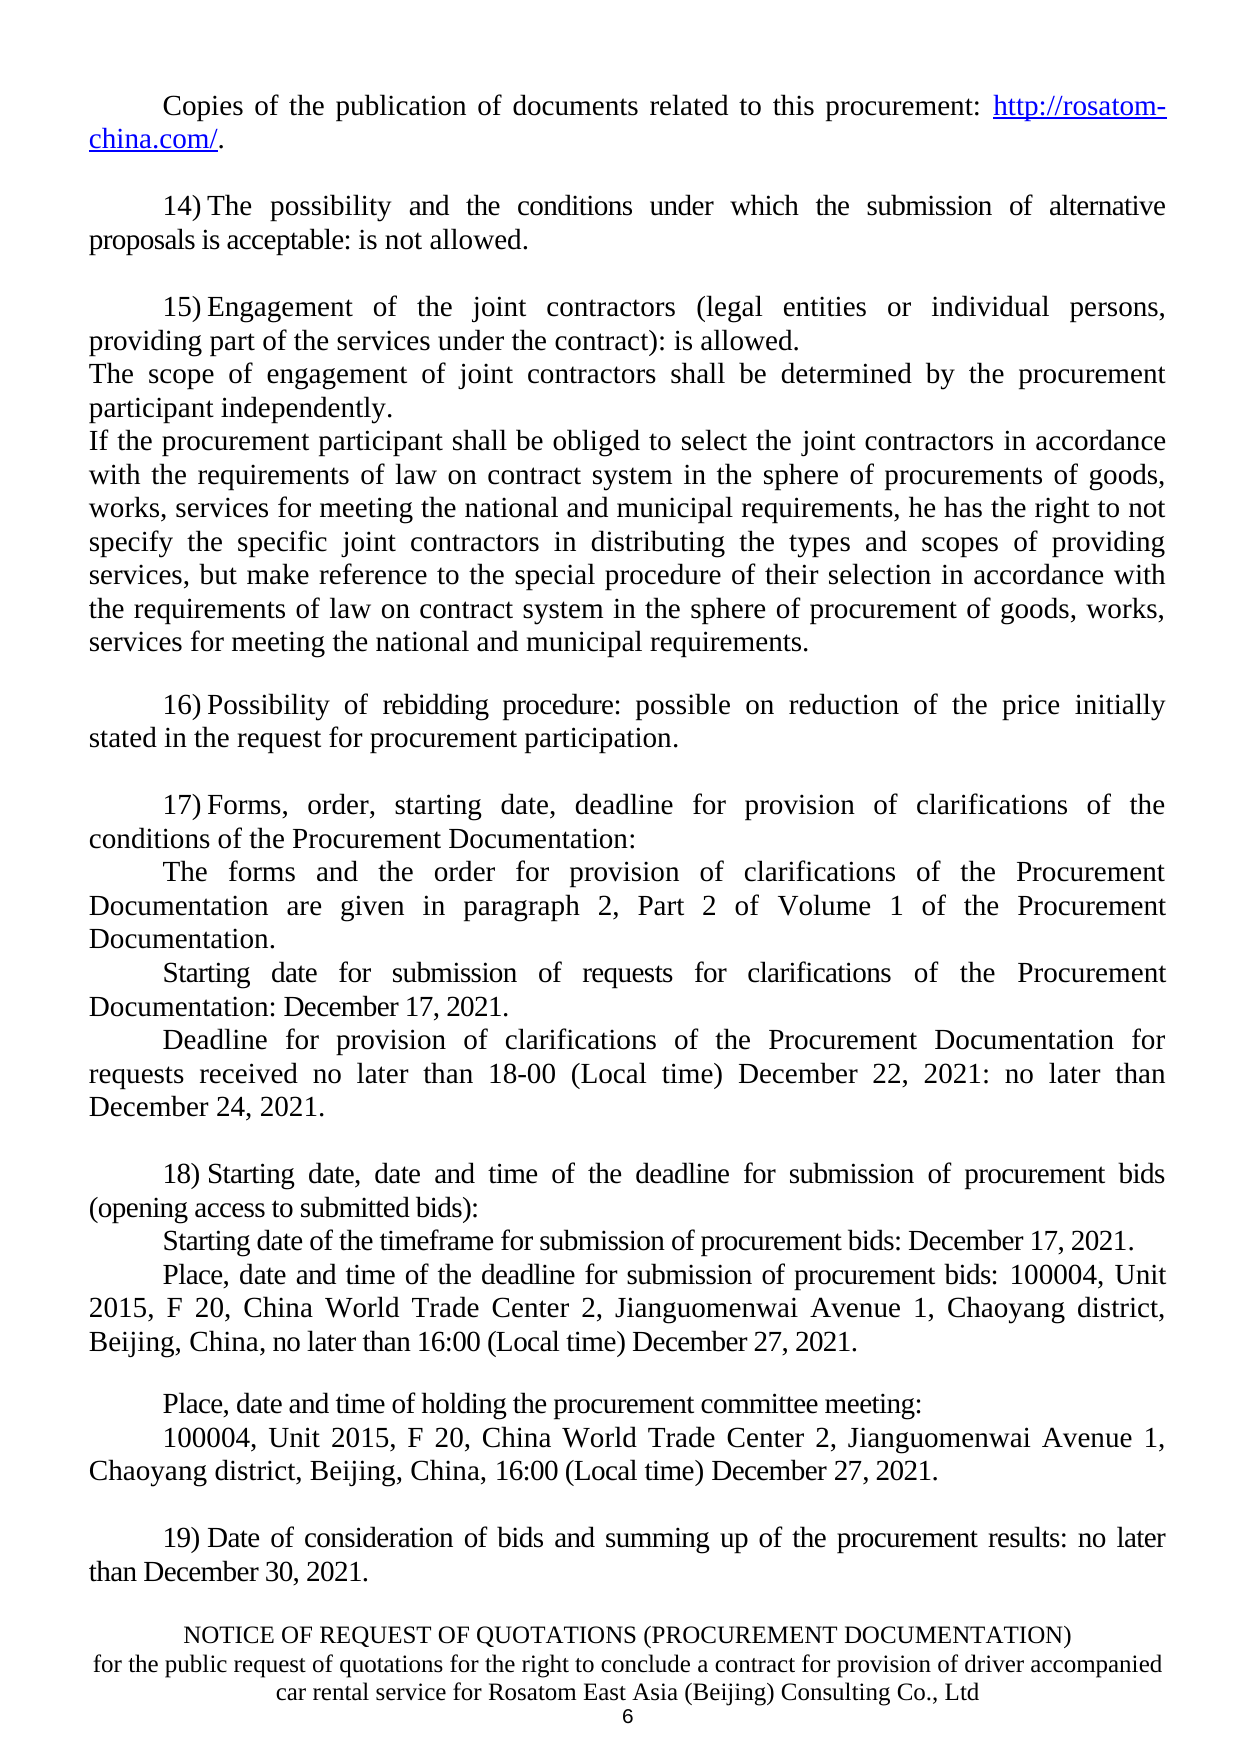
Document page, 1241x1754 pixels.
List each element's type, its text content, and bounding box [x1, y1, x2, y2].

list Starting date, date and time of the deadline for submission of procurement bids (opening access to submitted bids): [89, 1156, 1166, 1223]
list The possibility and the conditions under which the submission of alternative proposals is acceptable: is not allowed. [89, 188, 1166, 256]
text Place, date and time of the deadline for submission of procurement bids: 100004, Unit 2015, F 20, China World Trade Center 2, Jianguomenwai Avenue 1, Chaoyang district, Beijing, China, no later than 16:00 (Local time) December 27, 2021. [89, 1257, 1166, 1358]
text Starting date of the timeframe for submission of procurement bids: December 17, 2021. [89, 1223, 1166, 1257]
list Possibility of rebidding procedure: possible on reduction of the price initially stated in the request for procurement participation. [89, 687, 1166, 754]
list Forms, order, starting date, deadline for provision of clarifications of the conditions of the Procurement Documentation: [89, 787, 1166, 854]
text If the procurement participant shall be obliged to select the joint contractors in accordance with the requirements of law on contract system in the sphere of procurements of goods, works, services for meeting the national and municipal requirements, he has the right to not specify the specific joint contractors in distributing the types and scopes of providing services, but make reference to the special procedure of their selection in accordance with the requirements of law on contract system in the sphere of procurement of goods, works, services for meeting the national and municipal requirements. [89, 423, 1166, 658]
list Engagement of the joint contractors (legal entities or individual persons, providing part of the services under the contract): is allowed. [89, 289, 1166, 356]
text Starting date for submission of requests for clarifications of the Procurement Documentation: December 17, 2021. [89, 955, 1166, 1022]
text Copies of the publication of documents related to this procurement: http://rosatom-china.com/. [89, 88, 1166, 155]
text 100004, Unit 2015, F 20, China World Trade Center 2, Jianguomenwai Avenue 1, Chaoyang district, Beijing, China, 16:00 (Local time) December 27, 2021. [89, 1420, 1166, 1487]
text Deadline for provision of clarifications of the Procurement Documentation for requests received no later than 18-00 (Local time) December 22, 2021: no later than December 24, 2021. [89, 1022, 1166, 1123]
list Date of consideration of bids and summing up of the procurement results: no later than December 30, 2021. [89, 1521, 1166, 1588]
text Place, date and time of holding the procurement committee meeting: [89, 1386, 1166, 1420]
text The scope of engagement of joint contractors shall be determined by the procurement participant independently. [89, 356, 1166, 423]
text The forms and the order for provision of clarifications of the Procurement Documentation are given in paragraph 2, Part 2 of Volume 1 of the Procurement Documentation. [89, 854, 1166, 955]
